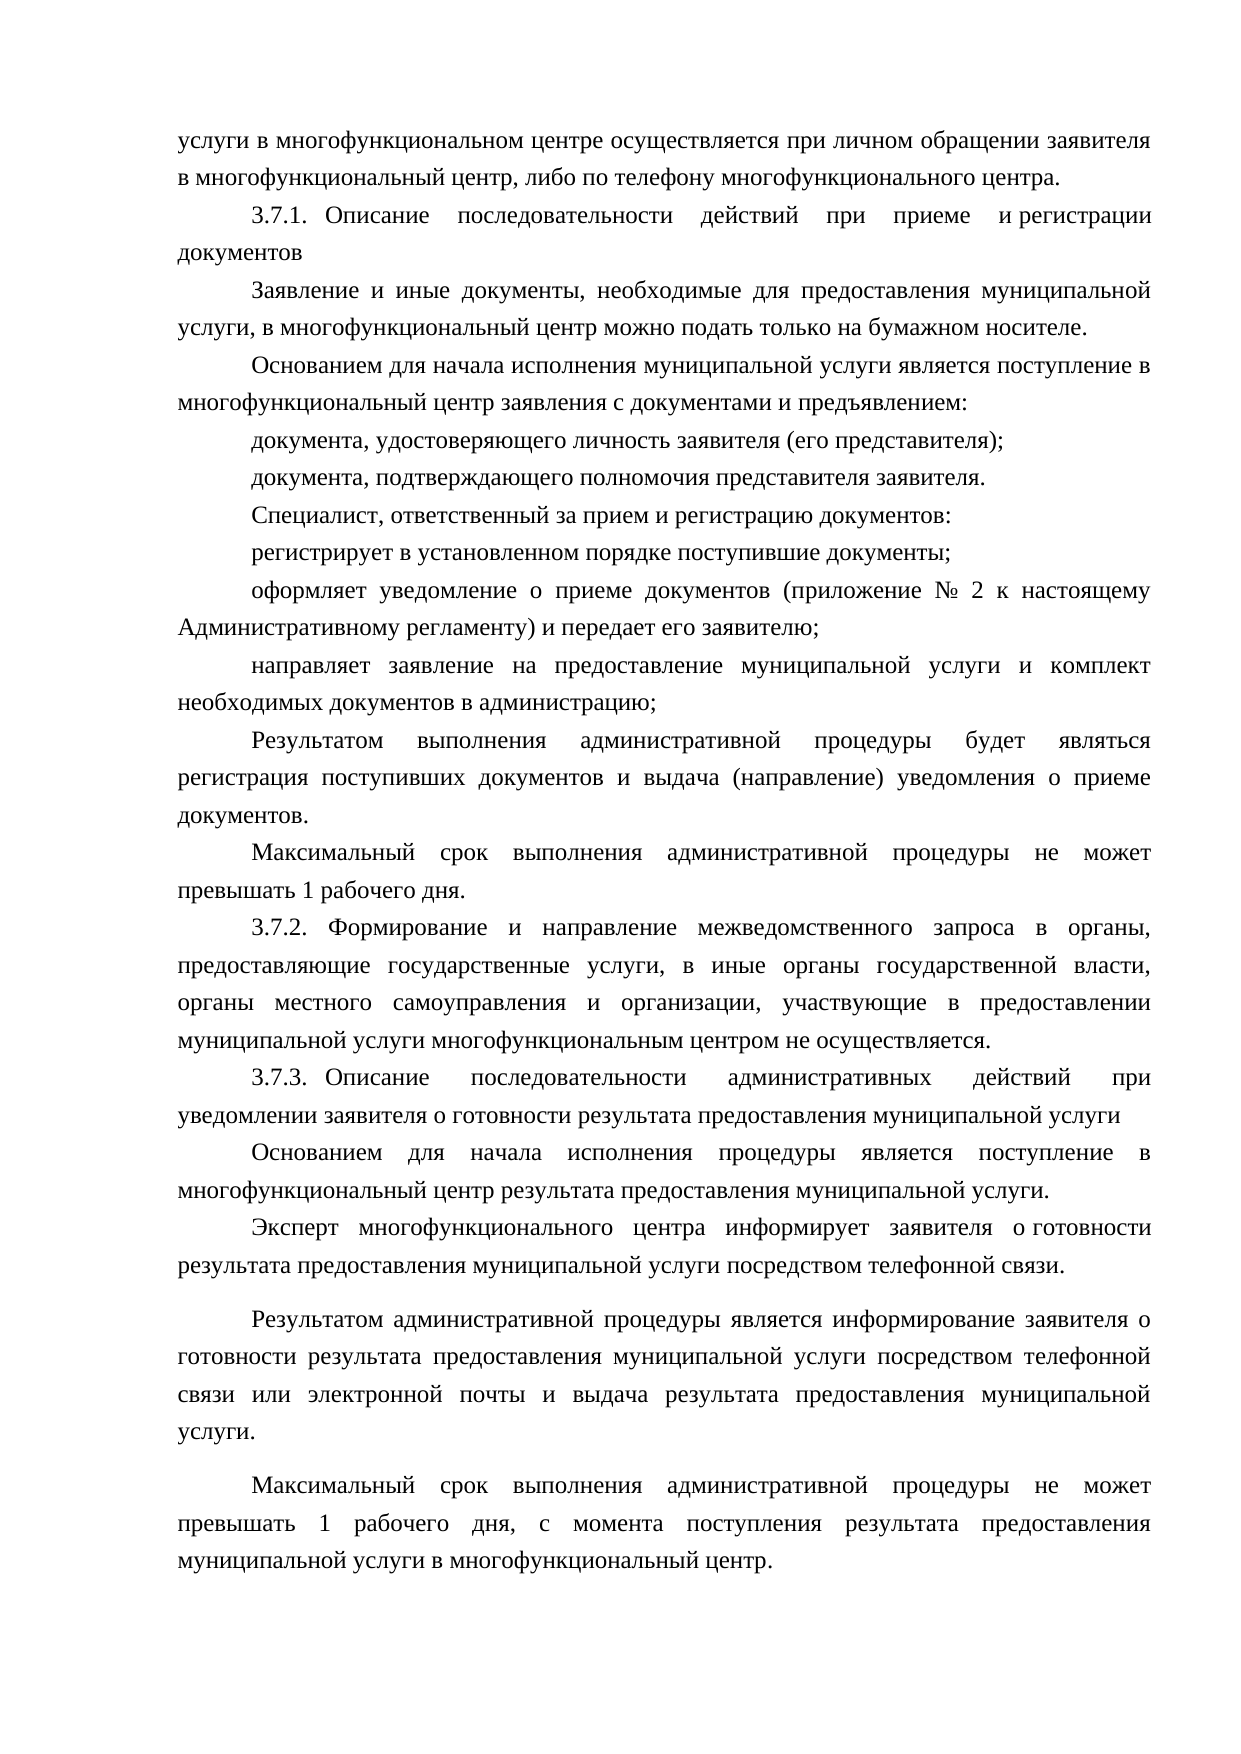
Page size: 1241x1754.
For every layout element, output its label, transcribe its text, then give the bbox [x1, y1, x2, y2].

text Результатом выполнения административной процедуры будет являться регистрация поступивших документов и выдача (направление) уведомления о приеме документов. [177, 718, 1152, 831]
text оформляет уведомление о приеме документов (приложение № 2 к настоящему Административному регламенту) и передает его заявителю; [177, 568, 1152, 643]
text регистрирует в установленном порядке поступившие документы; [177, 531, 1152, 568]
text 3.7.3. Описание последовательности административных действий при уведомлении заявителя о готовности результата предоставления муниципальной услуги [177, 1056, 1152, 1131]
text Результатом административной процедуры является информирование заявителя о готовности результата предоставления муниципальной услуги посредством телефонной связи или электронной почты и выдача результата предоставления муниципальной услуги. [177, 1297, 1152, 1447]
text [177, 118, 1152, 193]
text Максимальный срок выполнения административной процедуры не может превышать 1 рабочего дня. [177, 831, 1152, 906]
text Основанием для начала исполнения муниципальной услуги является поступление в многофункциональный центр заявления с документами и предъявлением: [177, 343, 1152, 418]
text Специалист, ответственный за прием и регистрацию документов: [177, 493, 1152, 531]
text 3.7.2. Формирование и направление межведомственного запроса в органы, предоставляющие государственные услуги, в иные органы государственной власти, органы местного самоуправления и организации, участвующие в предоставлении муниципальной услуги многофункциональным центром не осуществляется. [177, 906, 1152, 1056]
text документа, подтверждающего полномочия представителя заявителя. [177, 456, 1152, 493]
text 3.7.1. Описание последовательности действий при приеме и регистрации документов [177, 193, 1152, 268]
text направляет заявление на предоставление муниципальной услуги и комплект необходимых документов в администрацию; [177, 643, 1152, 718]
text Основанием для начала исполнения процедуры является поступление в многофункциональный центр результата предоставления муниципальной услуги. [177, 1131, 1152, 1206]
text Эксперт многофункционального центра информирует заявителя о готовности результата предоставления муниципальной услуги посредством телефонной связи. [177, 1206, 1152, 1281]
text документа, удостоверяющего личность заявителя (его представителя); [177, 418, 1152, 456]
text Максимальный срок выполнения административной процедуры не может превышать 1 рабочего дня, с момента поступления результата предоставления муниципальной услуги в многофункциональный центр. [177, 1464, 1152, 1576]
text Заявление и иные документы, необходимые для предоставления муниципальной услуги, в многофункциональный центр можно подать только на бумажном носителе. [177, 268, 1152, 343]
